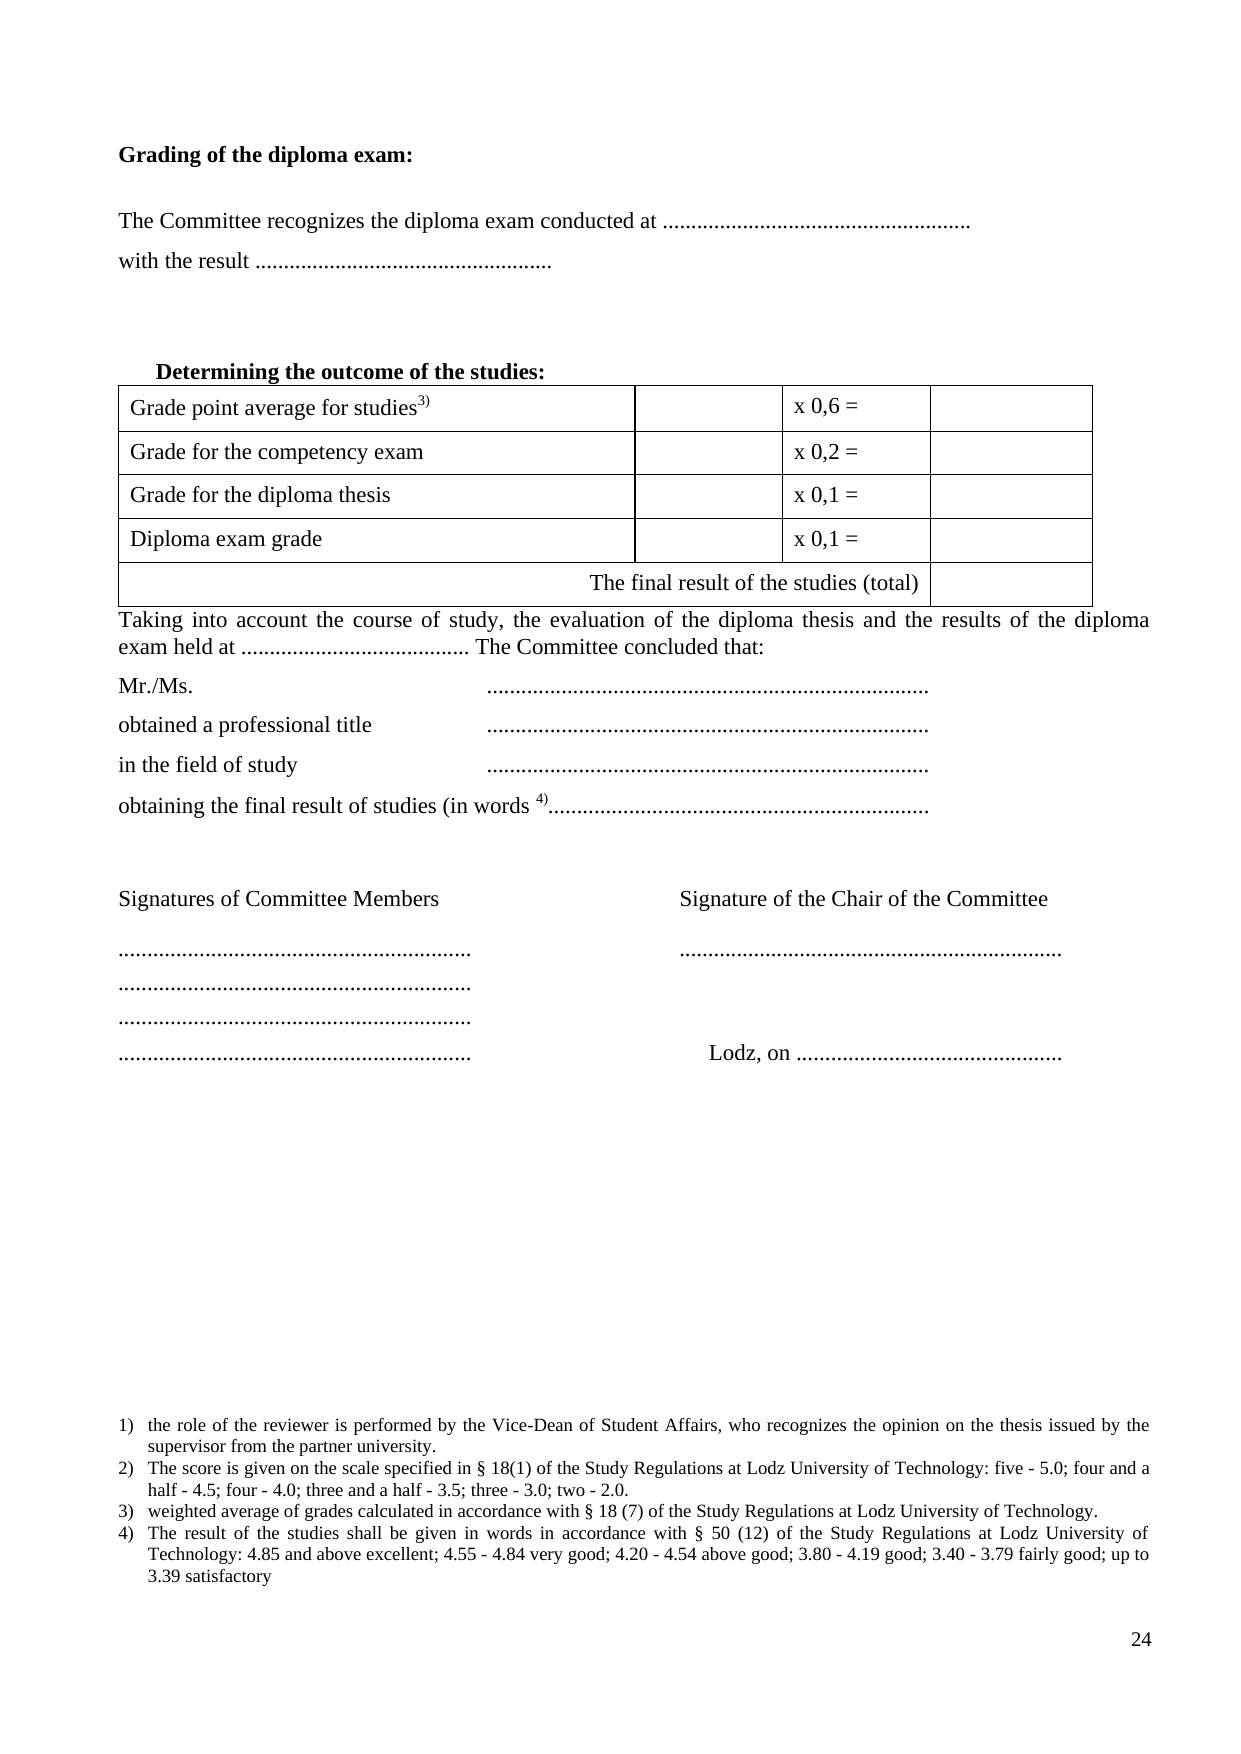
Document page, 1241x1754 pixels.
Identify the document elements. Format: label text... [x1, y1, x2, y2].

table_cell x 0,2 = [783, 432, 930, 474]
table_cell The final result of the studies (total) [119, 563, 930, 606]
text obtained a professional title [118, 711, 1152, 738]
table_cell x 0,1 = [783, 475, 930, 518]
table_header x 0,6 = [783, 386, 930, 431]
table_cell [931, 563, 1092, 606]
table_cell [931, 432, 1092, 474]
table_cell Diploma exam grade [119, 519, 634, 562]
text in the field of study [118, 751, 1152, 777]
table_header [931, 386, 1092, 431]
table_header Grade point average for studies3) [119, 386, 634, 431]
table_cell [636, 432, 782, 474]
text obtaining the final result of studies (in words 4) [118, 790, 1152, 819]
text Taking into account the course of study, the evaluation of the diploma thesis and the results of the diploma exam held at ........................................ The Committee concluded that: [118, 607, 1152, 659]
table_cell x 0,1 = [783, 519, 930, 562]
text Determining the outcome of the studies: [156, 358, 1152, 385]
table_cell Grade for the competency exam [119, 432, 634, 474]
table_cell [931, 519, 1092, 562]
text Grading of the diploma exam: [118, 141, 1152, 168]
table_cell Grade for the diploma thesis [119, 475, 634, 518]
list The score is given on the scale specified in § 18(1) of the Study Regulations at Lodz University of Technology: five - 5.0; four and a half - 4.5; four - 4.0; three and a half - 3.5; three - 3.0; two - 2.0. [118, 1457, 1152, 1500]
table_header [636, 386, 782, 431]
text Signatures of Committee Members Signature of the Chair of the Committee [118, 885, 1152, 912]
list The result of the studies shall be given in words in accordance with § 50 (12) of the Study Regulations at Lodz University of Technology: 4.85 and above excellent; 4.55 - 4.84 very good; 4.20 - 4.54 above good; 3.80 - 4.19 good; 3.40 - 3.79 fairly good; up to 3.39 satisfactory [118, 1522, 1152, 1586]
table_cell [636, 519, 782, 562]
text The Committee recognizes the diploma exam conducted at ...................................................... [118, 207, 1152, 233]
table_cell [931, 475, 1092, 518]
text with the result .................................................... [118, 247, 1152, 273]
list the role of the reviewer is performed by the Vice-Dean of Student Affairs, who recognizes the opinion on the thesis issued by the supervisor from the partner university. [118, 1414, 1152, 1457]
list weighted average of grades calculated in accordance with § 18 (7) of the Study Regulations at Lodz University of Technology. [118, 1500, 1152, 1522]
table_cell [636, 475, 782, 518]
text Mr./Ms. [118, 672, 1152, 698]
text Lodz, on [118, 1039, 1149, 1066]
